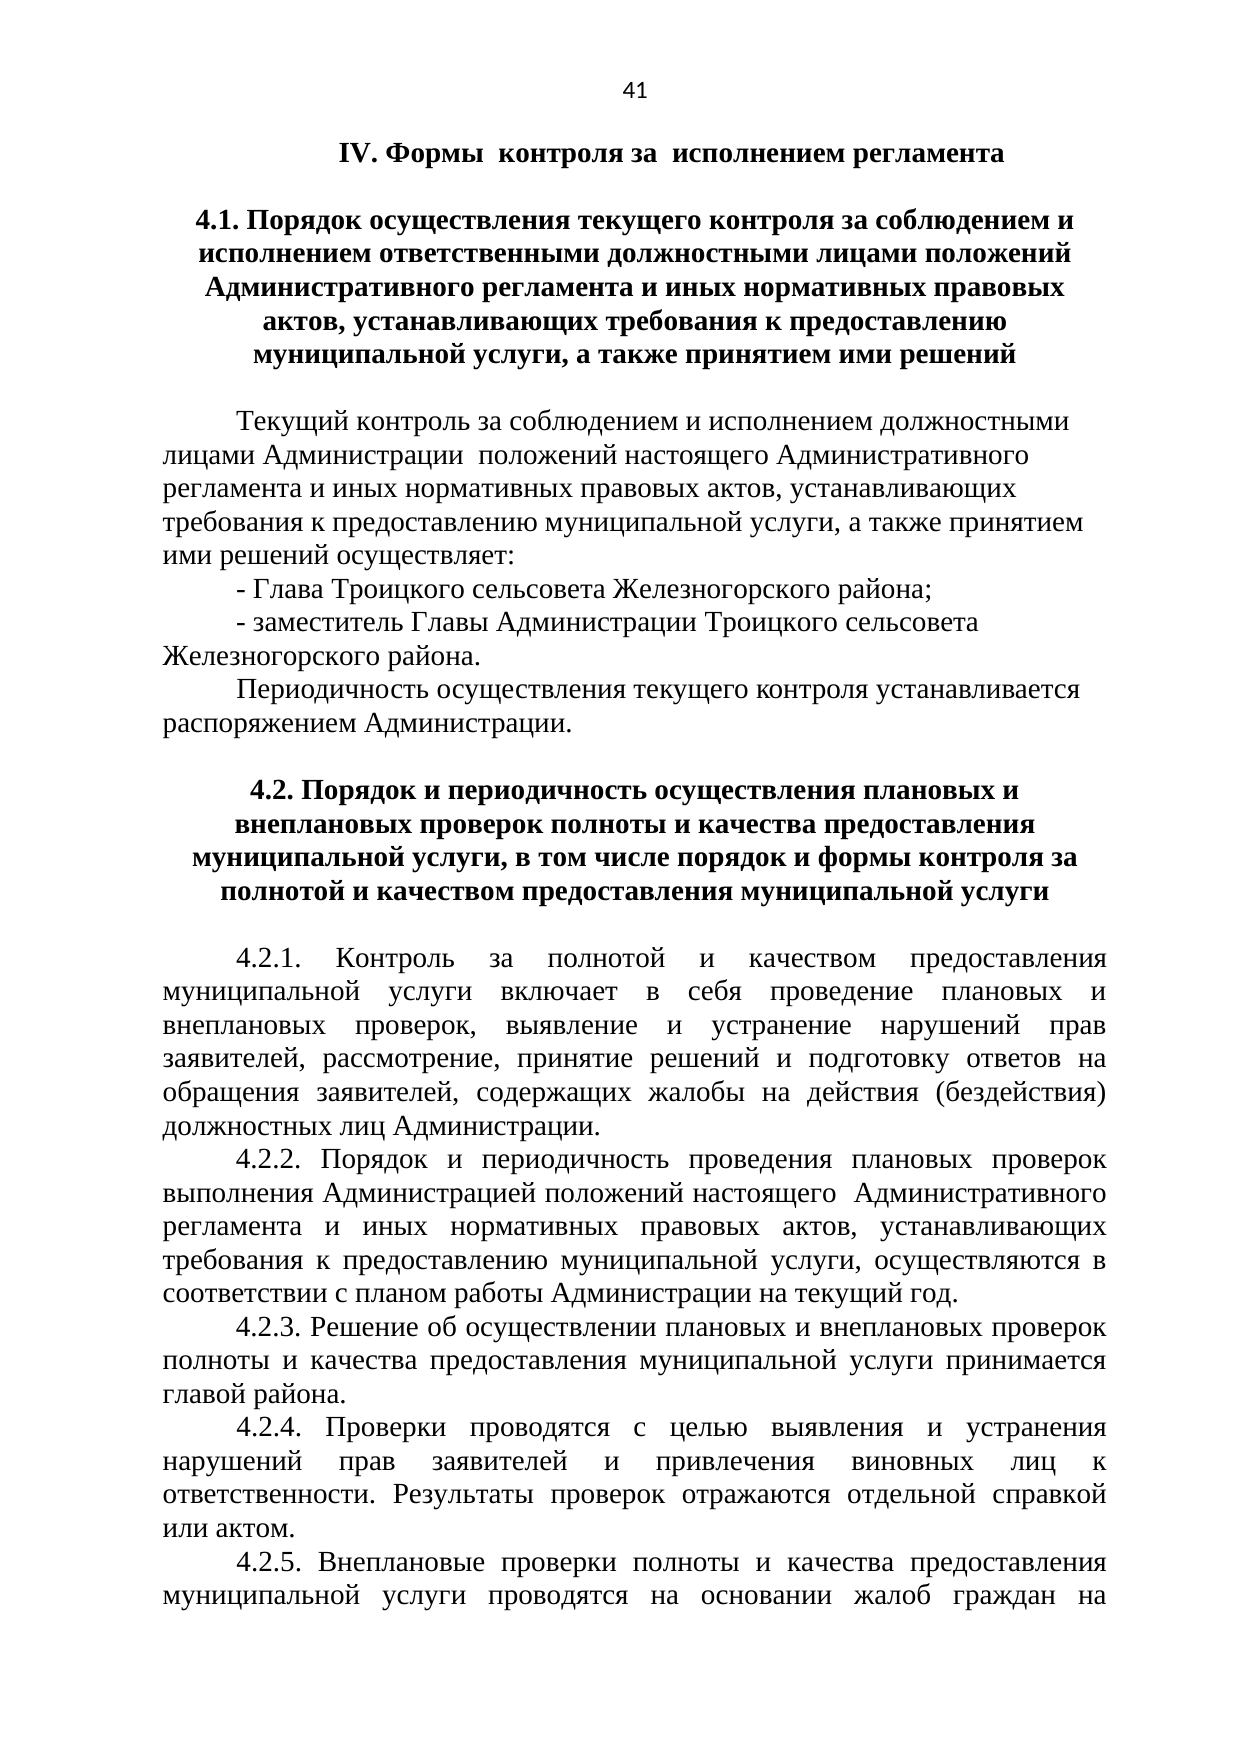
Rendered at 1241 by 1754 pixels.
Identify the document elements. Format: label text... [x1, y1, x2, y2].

text 4.2.3. Решение об осуществлении плановых и внеплановых проверок полноты и качества предоставления муниципальной услуги принимается главой района. [162, 1309, 1107, 1409]
text - Глава Троицкого сельсовета Железногорского района; [162, 571, 1107, 604]
text 4.2. Порядок и периодичность осуществления плановых и внеплановых проверок полноты и качества предоставления муниципальной услуги, в том числе порядок и формы контроля за полнотой и качеством предоставления муниципальной услуги [162, 772, 1107, 906]
text 4.2.4. Проверки проводятся с целью выявления и устранения нарушений прав заявителей и привлечения виновных лиц к ответственности. Результаты проверок отражаются отдельной справкой или актом. [162, 1409, 1107, 1544]
text 4.1. Порядок осуществления текущего контроля за соблюдением и исполнением ответственными должностными лицами положений Административного регламента и иных нормативных правовых актов, устанавливающих требования к предоставлению муниципальной услуги, а также принятием ими решений [162, 202, 1107, 370]
text 4.2.1. Контроль за полнотой и качеством предоставления муниципальной услуги включает в себя проведение плановых и внеплановых проверок, выявление и устранение нарушений прав заявителей, рассмотрение, принятие решений и подготовку ответов на обращения заявителей, содержащих жалобы на действия (бездействия) должностных лиц Администрации. [162, 940, 1107, 1141]
text IV. Формы контроля за исполнением регламента [162, 135, 1107, 168]
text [162, 1544, 1107, 1611]
text 4.2.2. Порядок и периодичность проведения плановых проверок выполнения Администрацией положений настоящего Административного регламента и иных нормативных правовых актов, устанавливающих требования к предоставлению муниципальной услуги, осуществляются в соответствии с планом работы Администрации на текущий год. [162, 1141, 1107, 1309]
text - заместитель Главы Администрации Троицкого сельсовета Железногорского района. [162, 604, 1107, 672]
text Периодичность осуществления текущего контроля устанавливается распоряжением Администрации. [162, 672, 1107, 739]
text Текущий контроль за соблюдением и исполнением должностными лицами Администрации положений настоящего Административного регламента и иных нормативных правовых актов, устанавливающих требования к предоставлению муниципальной услуги, а также принятием ими решений осуществляет: [162, 403, 1107, 571]
